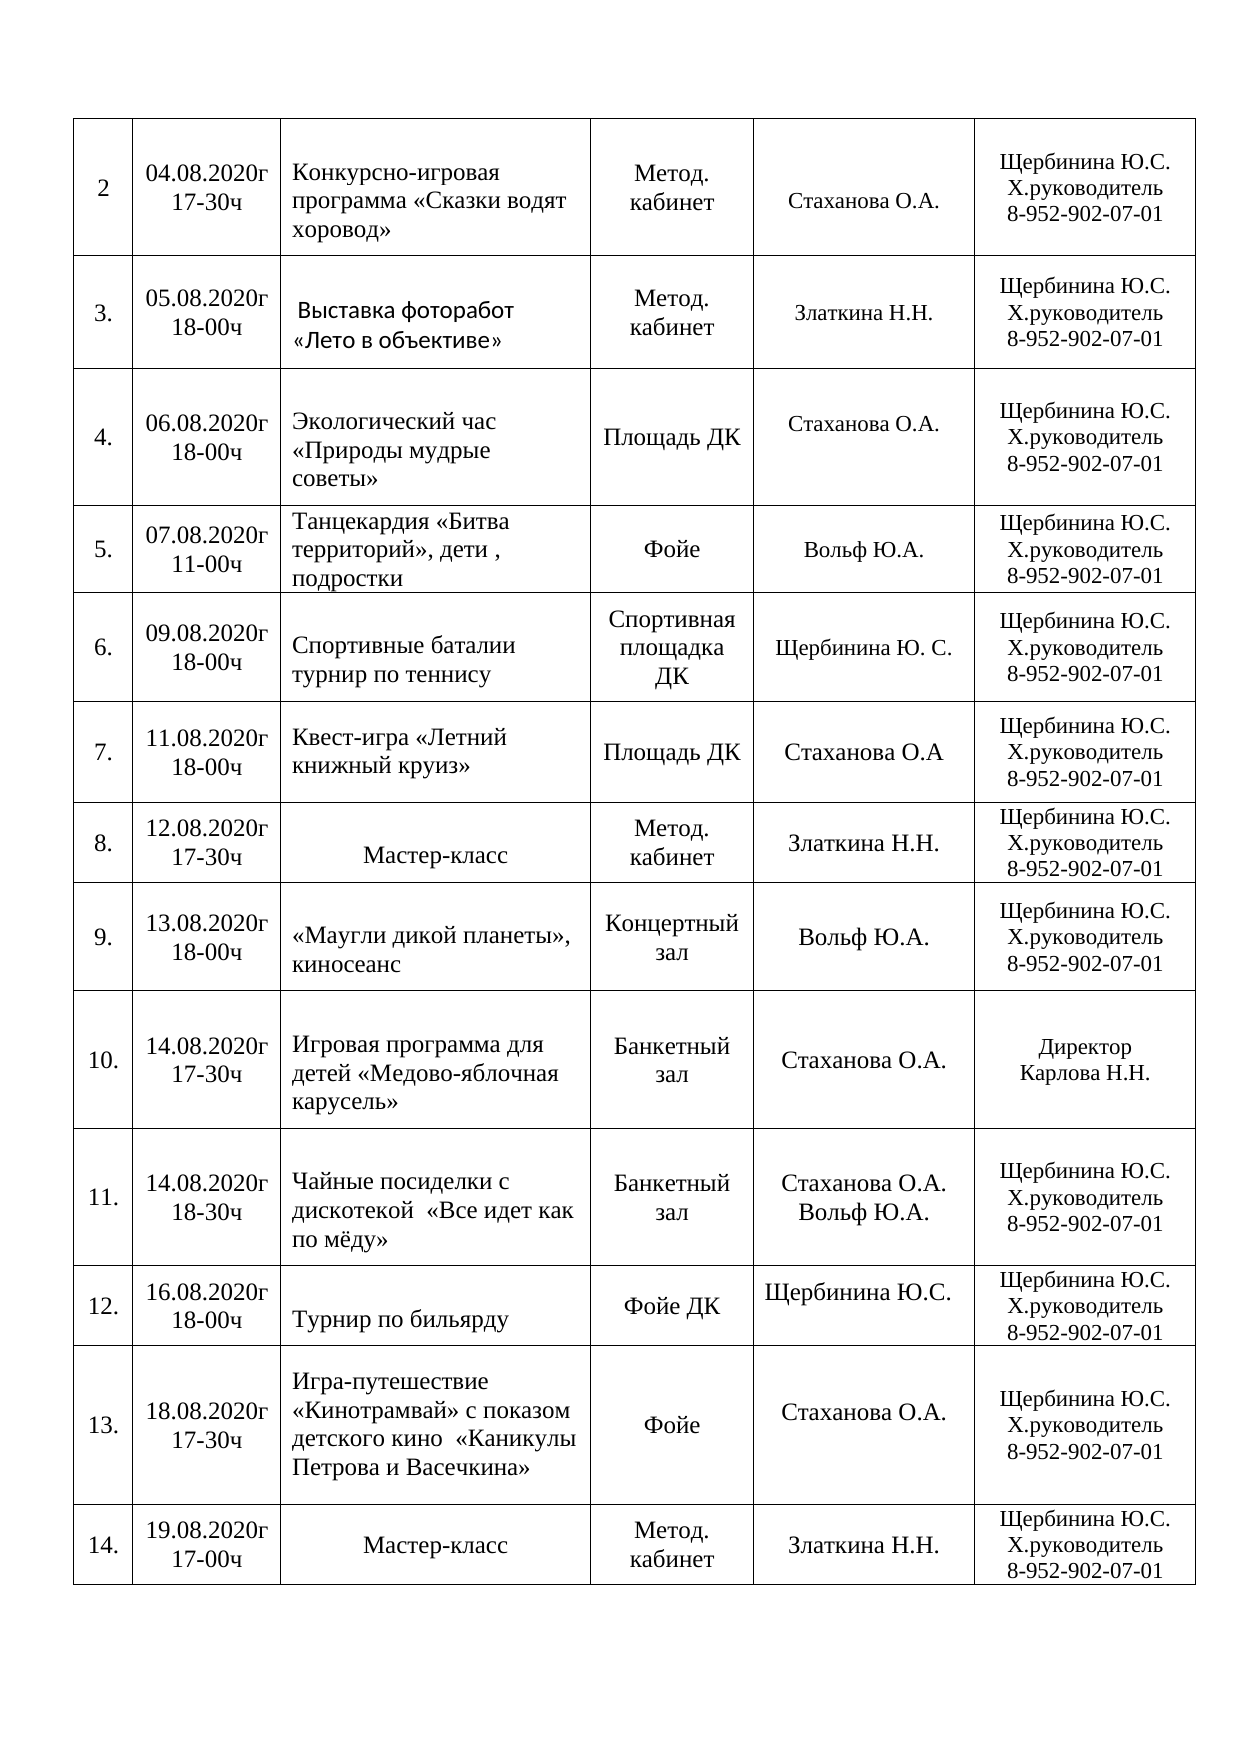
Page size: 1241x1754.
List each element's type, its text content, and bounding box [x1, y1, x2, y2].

table_cell Квест-игра «Летний книжный круиз» [281, 702, 590, 802]
table_cell «Маугли дикой планеты», киносеанс [281, 883, 590, 990]
table_cell Стаханова О.А. Вольф Ю.А. [754, 1129, 974, 1265]
table_cell Стаханова О.А. [754, 991, 974, 1128]
table_cell Площадь ДК [591, 702, 753, 802]
table_cell Вольф Ю.А. [754, 506, 974, 592]
table_cell Щербинина Ю.С. Х.руководитель 8-952-902-07-01 [975, 506, 1195, 592]
table_cell 13.08.2020г 18-00ч [133, 883, 280, 990]
table_cell Щербинина Ю.С. Х.руководитель 8-952-902-07-01 [975, 1266, 1195, 1345]
table_cell 07.08.2020г 11-00ч [133, 506, 280, 592]
table_cell 5. [74, 506, 132, 592]
table_cell 14.08.2020г 17-30ч [133, 991, 280, 1128]
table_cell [975, 1505, 1195, 1584]
table_cell 14.08.2020г 18-30ч [133, 1129, 280, 1265]
table_cell Стаханова О.А. [754, 369, 974, 505]
table_cell Стаханова О.А [754, 702, 974, 802]
table_cell 16.08.2020г 18-00ч [133, 1266, 280, 1345]
table_cell Банкетный зал [591, 991, 753, 1128]
table_cell 12.08.2020г 17-30ч [133, 803, 280, 882]
table_cell Щербинина Ю.С. Х.руководитель 8-952-902-07-01 [975, 803, 1195, 882]
table_cell 7. [74, 702, 132, 802]
table_cell Щербинина Ю.С. Х.руководитель 8-952-902-07-01 [975, 702, 1195, 802]
table_cell 8. [74, 803, 132, 882]
table_cell Стаханова О.А. [754, 119, 974, 255]
table_cell Концертный зал [591, 883, 753, 990]
table_cell Метод. кабинет [591, 1505, 753, 1584]
table_cell 6. [74, 593, 132, 701]
table_cell Златкина Н.Н. [754, 256, 974, 367]
table_cell Спортивные баталии турнир по теннису [281, 593, 590, 701]
table_cell Щербинина Ю.С. Х.руководитель 8-952-902-07-01 [975, 369, 1195, 505]
table_cell 4. [74, 369, 132, 505]
table_cell Фойе [591, 506, 753, 592]
table_cell Метод. кабинет [591, 256, 753, 367]
table_cell Чайные посиделки с дискотекой «Все идет как по мёду» [281, 1129, 590, 1265]
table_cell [975, 1346, 1195, 1503]
table_cell Златкина Н.Н. [754, 803, 974, 882]
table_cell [975, 119, 1195, 255]
table_cell Щербинина Ю. С. [754, 593, 974, 701]
table_cell Метод. кабинет [591, 119, 753, 255]
table_cell 2 [74, 119, 132, 255]
table_cell Щербинина Ю.С. Х.руководитель 8-952-902-07-01 [975, 593, 1195, 701]
table_cell 10. [74, 991, 132, 1128]
table_cell Танцекардия «Битва территорий», дети , подростки [281, 506, 590, 592]
table_cell 9. [74, 883, 132, 990]
table_cell Щербинина Ю.С. [754, 1266, 974, 1345]
table_cell Спортивная площадка ДК [591, 593, 753, 701]
table_cell Стаханова О.А. [754, 1346, 974, 1503]
table_cell Банкетный зал [591, 1129, 753, 1265]
table_cell 06.08.2020г 18-00ч [133, 369, 280, 505]
table_cell 3. [74, 256, 132, 367]
table_cell 11. [74, 1129, 132, 1265]
table_cell Щербинина Ю.С. Х.руководитель 8-952-902-07-01 [975, 883, 1195, 990]
table_cell 04.08.2020г 17-30ч [133, 119, 280, 255]
table_cell Игра-путешествие «Кинотрамвай» с показом детского кино «Каникулы Петрова и Васечкина» [281, 1346, 590, 1503]
table_cell 12. [74, 1266, 132, 1345]
table_cell 05.08.2020г 18-00ч [133, 256, 280, 367]
table_cell 18.08.2020г 17-30ч [133, 1346, 280, 1503]
table_cell Игровая программа для детей «Медово-яблочная карусель» [281, 991, 590, 1128]
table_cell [975, 256, 1195, 367]
table_cell Директор Карлова Н.Н. [975, 991, 1195, 1128]
table_cell 19.08.2020г 17-00ч [133, 1505, 280, 1584]
table_cell Щербинина Ю.С. Х.руководитель 8-952-902-07-01 [975, 1129, 1195, 1265]
table_cell 13. [74, 1346, 132, 1503]
table_cell Конкурсно-игровая программа «Сказки водят хоровод» [281, 119, 590, 255]
table_cell Фойе ДК [591, 1266, 753, 1345]
table_cell Мастер-класс [281, 1505, 590, 1584]
table_cell Фойе [591, 1346, 753, 1503]
table_cell Выставка фоторабот «Лето в объективе» [281, 256, 590, 367]
table_cell Турнир по бильярду [281, 1266, 590, 1345]
table_cell 11.08.2020г 18-00ч [133, 702, 280, 802]
table_cell Вольф Ю.А. [754, 883, 974, 990]
table_cell Мастер-класс [281, 803, 590, 882]
table_cell Площадь ДК [591, 369, 753, 505]
table_cell 09.08.2020г 18-00ч [133, 593, 280, 701]
table_cell Метод. кабинет [591, 803, 753, 882]
table_cell 14. [74, 1505, 132, 1584]
table_cell Экологический час «Природы мудрые советы» [281, 369, 590, 505]
table_cell Златкина Н.Н. [754, 1505, 974, 1584]
